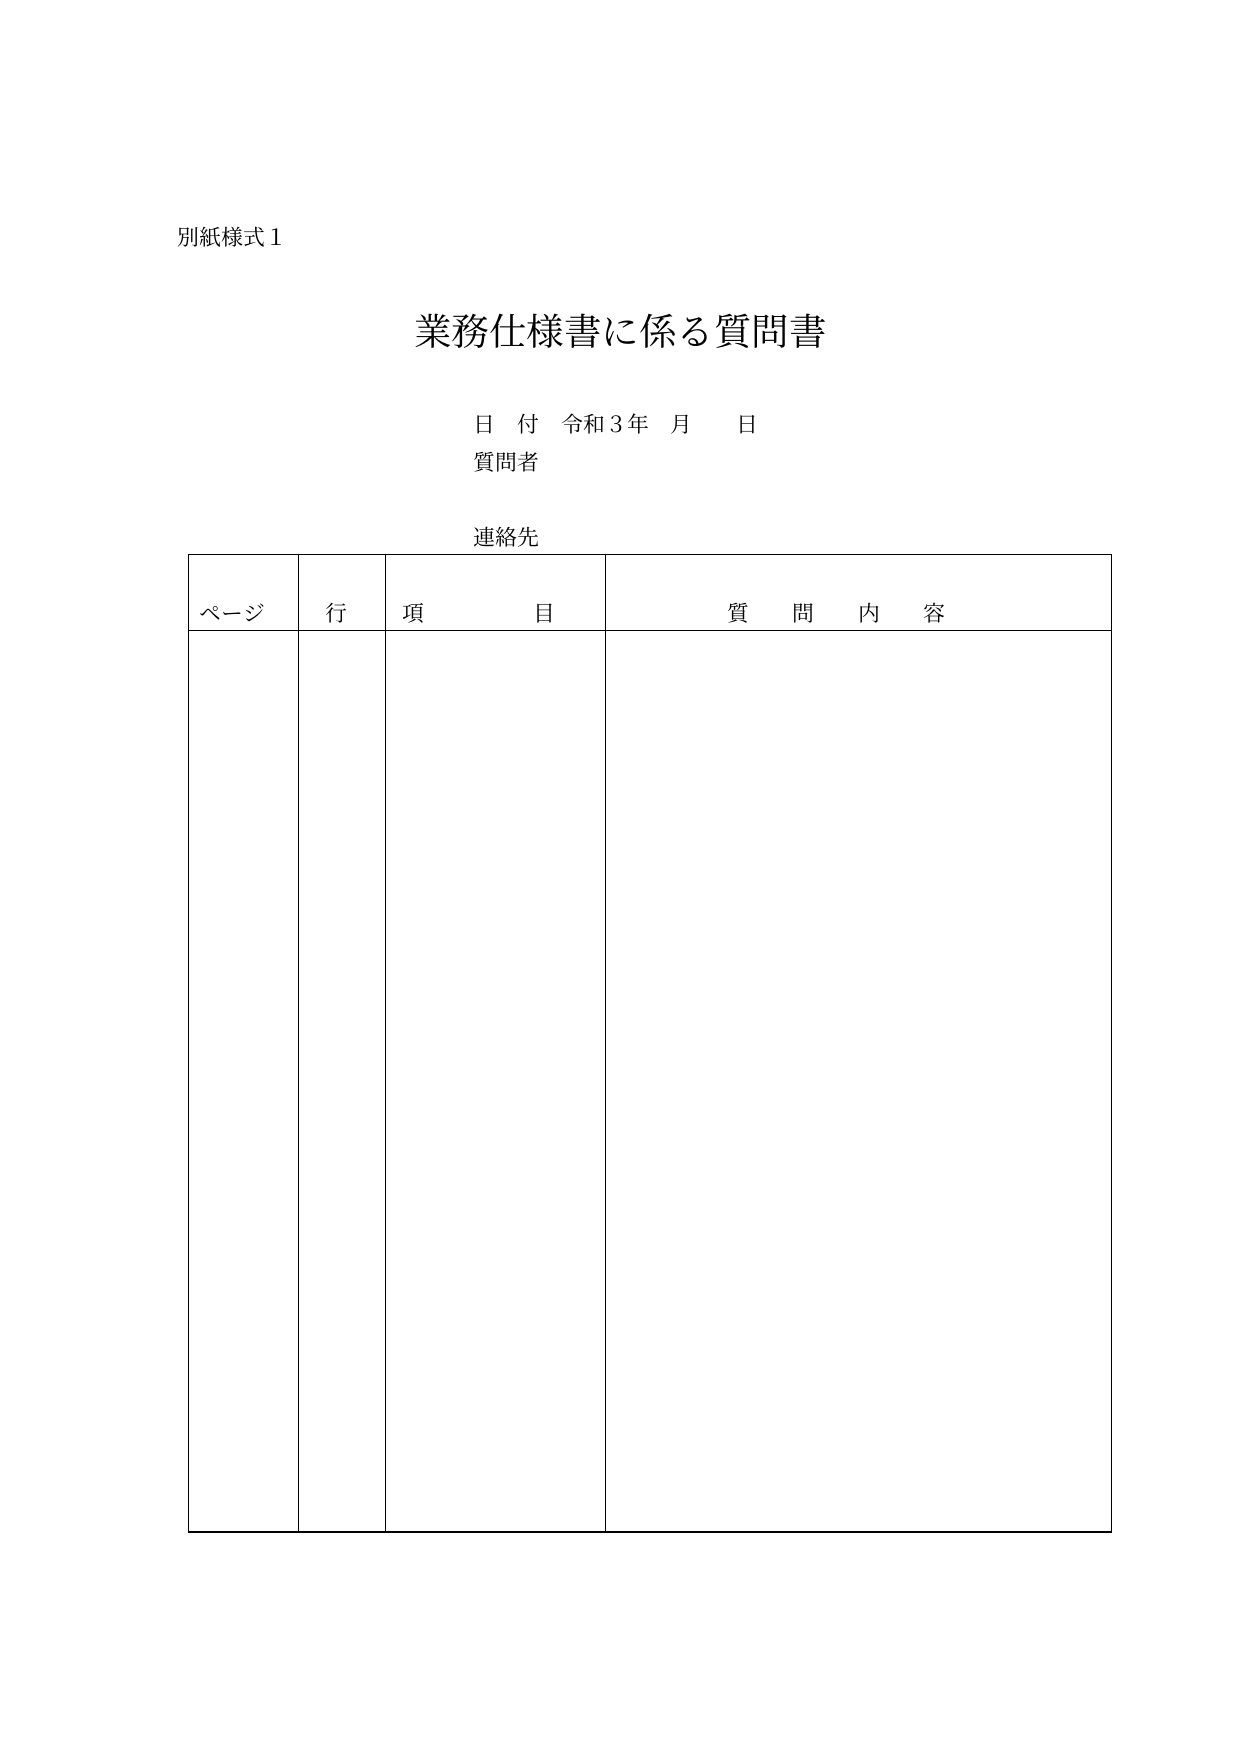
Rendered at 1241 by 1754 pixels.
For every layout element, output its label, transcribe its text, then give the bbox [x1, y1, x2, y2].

table_cell [299, 631, 385, 1531]
text 日 付 令和３年 月 日 [177, 404, 1063, 442]
text 質問者 [177, 442, 1063, 479]
table_header 質 問 内 容 [606, 555, 1111, 630]
text 連絡先 [177, 517, 1063, 554]
table_cell [189, 631, 298, 1531]
table_cell [606, 631, 1111, 1531]
text 業務仕様書に係る質問書 [177, 292, 1063, 367]
table_cell [386, 631, 605, 1531]
table_header ページ [189, 555, 298, 630]
table_header 行 [299, 555, 385, 630]
text 別紙様式１ [177, 217, 1063, 254]
table_header 項 目 [386, 555, 605, 630]
